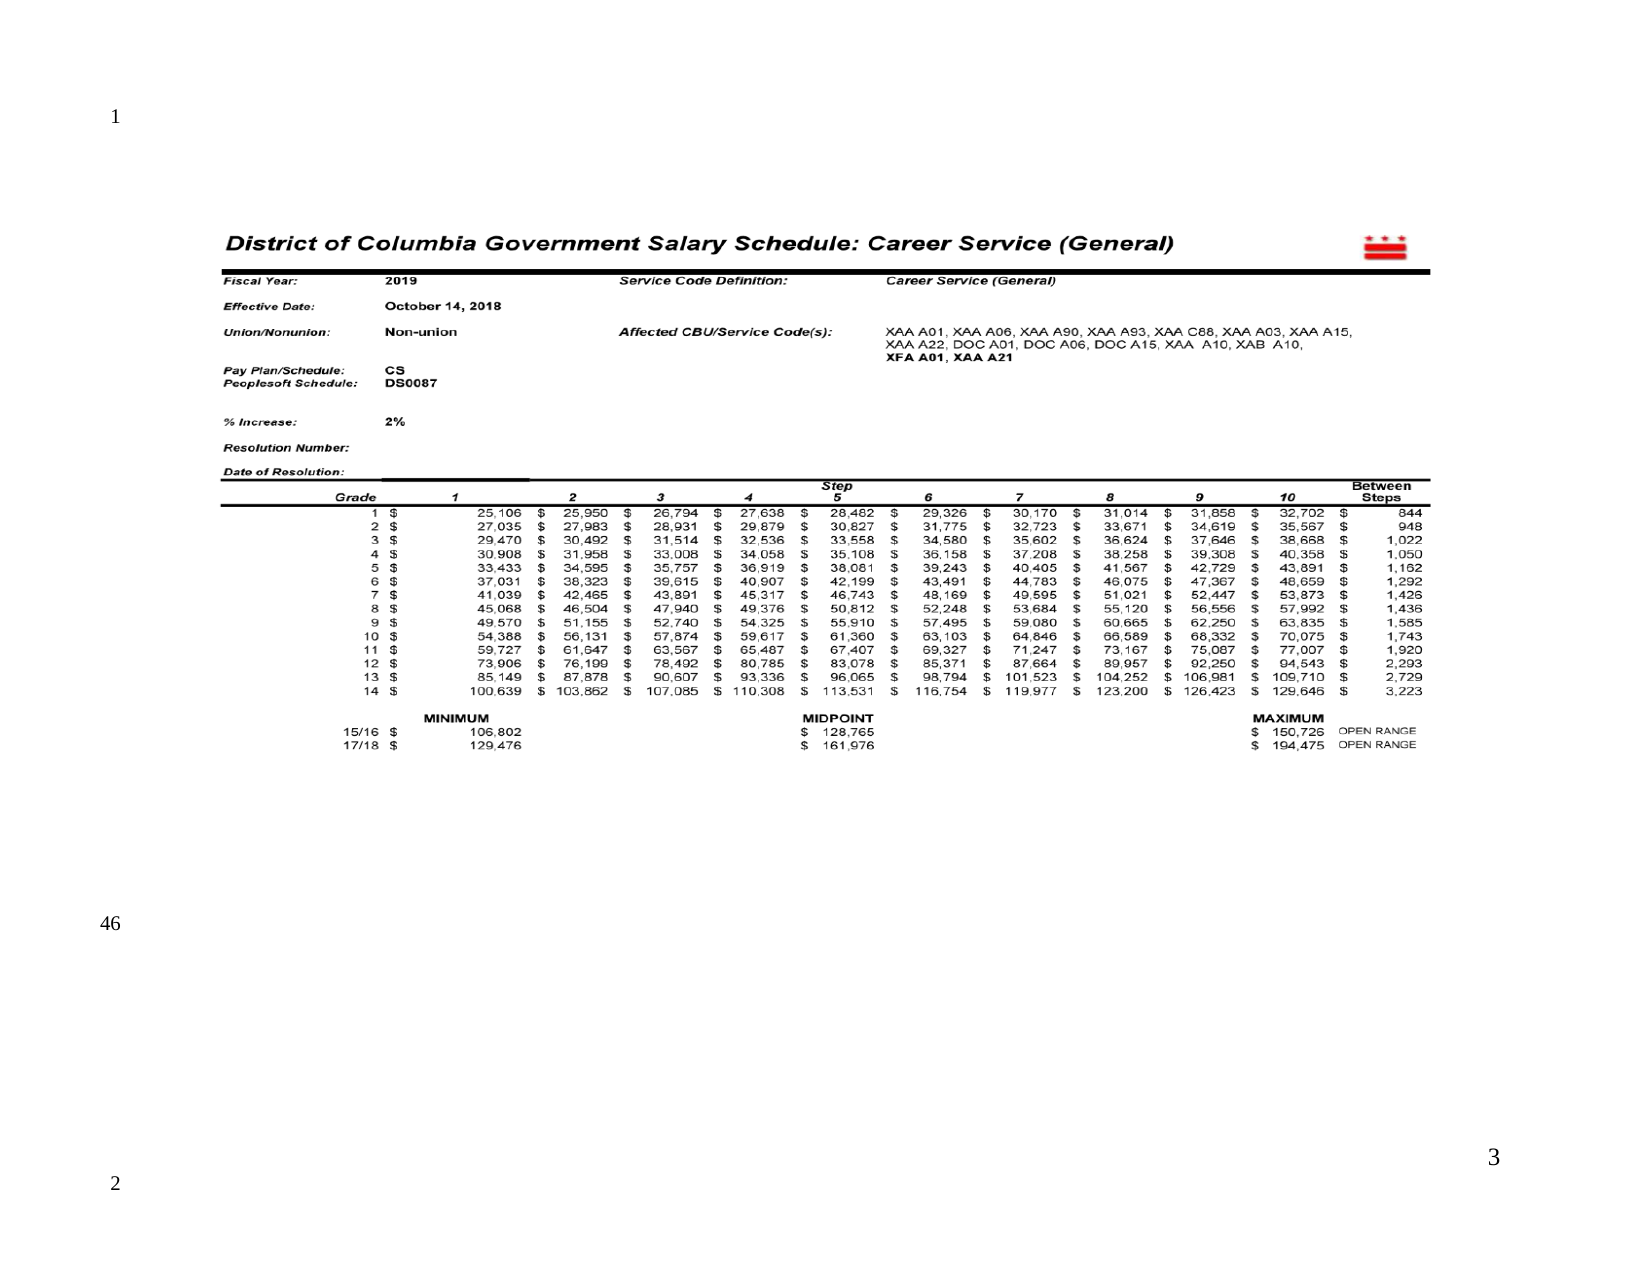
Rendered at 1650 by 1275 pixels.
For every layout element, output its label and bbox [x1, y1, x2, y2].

picture [157, 134, 1520, 931]
